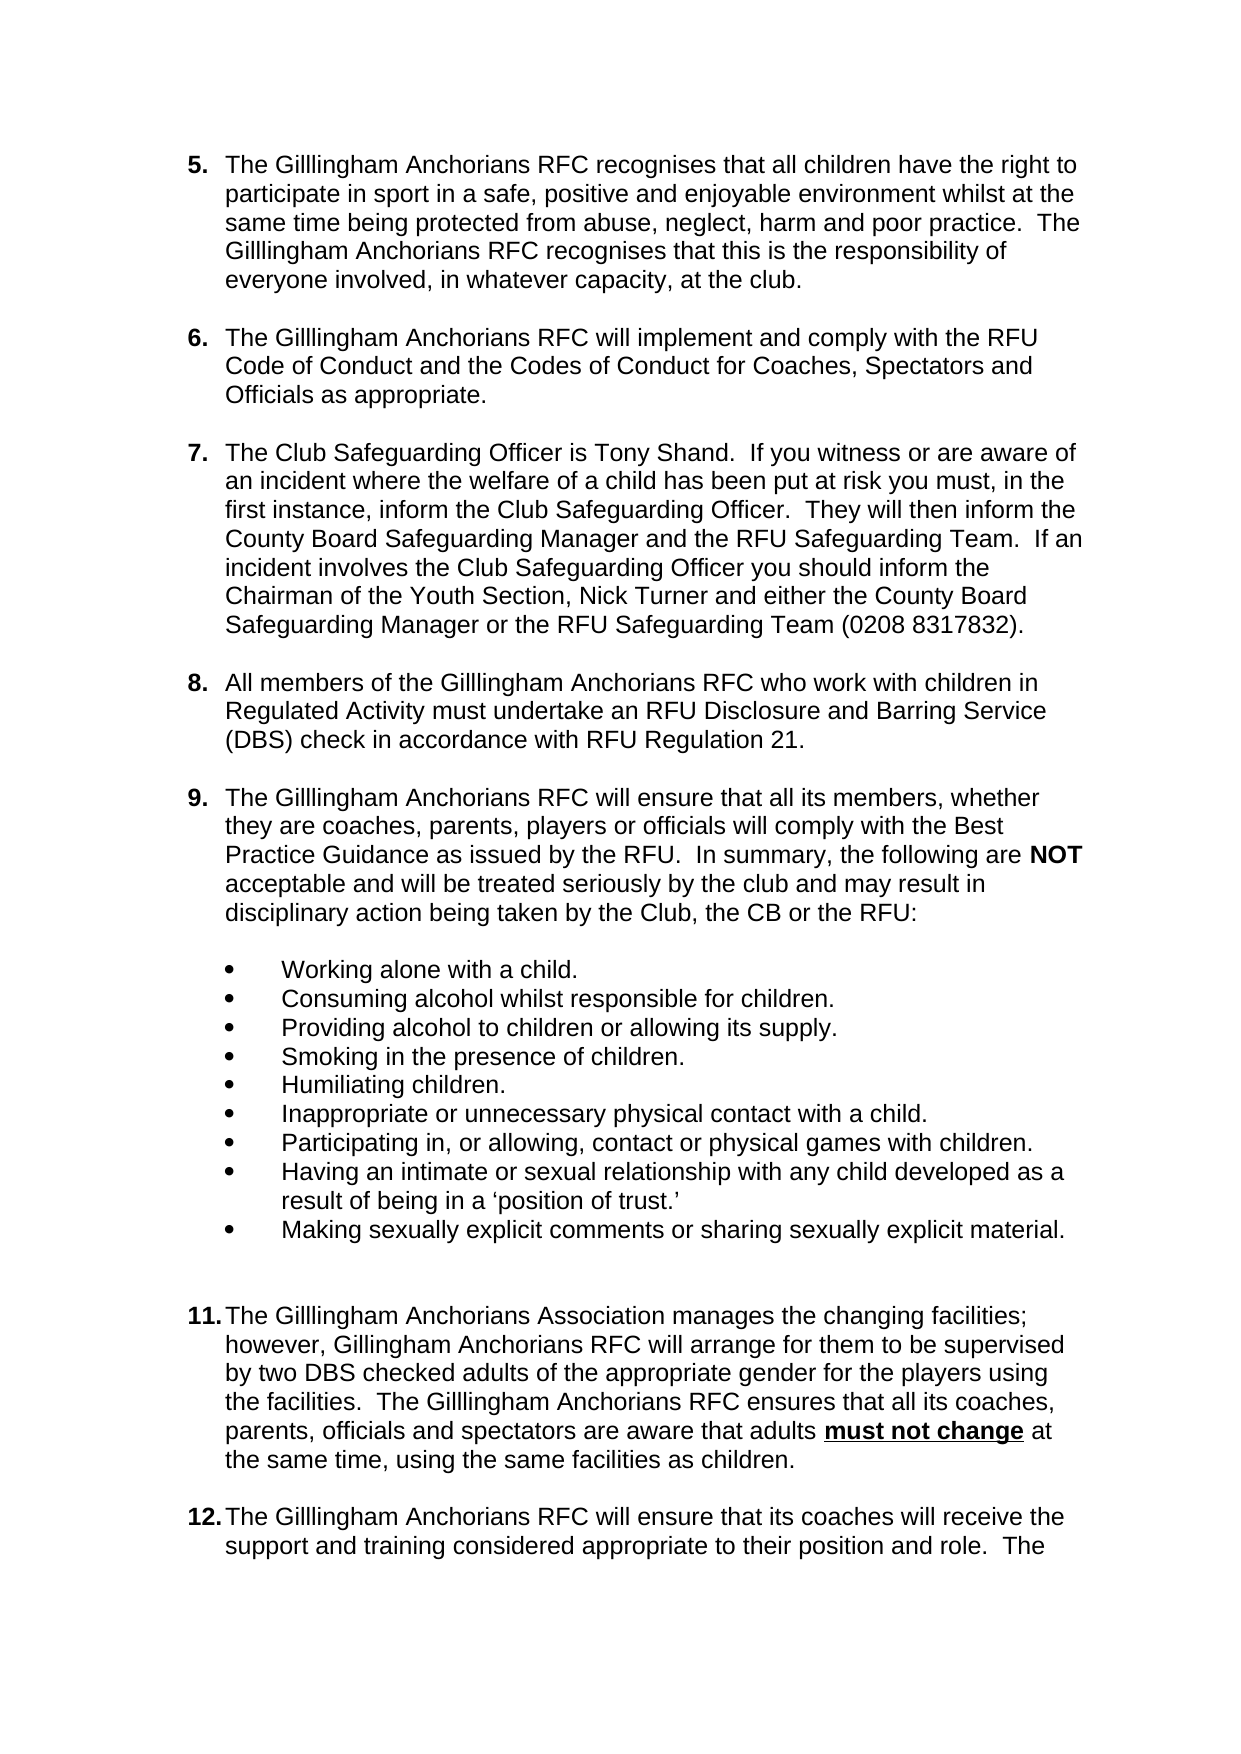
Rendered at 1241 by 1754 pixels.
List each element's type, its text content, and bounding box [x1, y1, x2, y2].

list Providing alcohol to children or allowing its supply. [225, 1013, 1090, 1042]
list All members of the Gilllingham Anchorians RFC who work with children in Regulated Activity must undertake an RFU Disclosure and Barring Service (DBS) check in accordance with RFU Regulation 21. [187, 667, 1090, 754]
list Making sexually explicit comments or sharing sexually explicit material. [225, 1214, 1090, 1243]
list The Gilllingham Anchorians RFC will implement and comply with the RFU Code of Conduct and the Codes of Conduct for Coaches, Spectators and Officials as appropriate. [187, 322, 1090, 409]
list Having an intimate or sexual relationship with any child developed as a result of being in a ‘position of trust.’ [225, 1157, 1090, 1214]
list Working alone with a child. [225, 955, 1090, 984]
list Participating in, or allowing, contact or physical games with children. [225, 1128, 1090, 1157]
list Inappropriate or unnecessary physical contact with a child. [225, 1099, 1090, 1128]
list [187, 1502, 1090, 1560]
list The Club Safeguarding Officer is Tony Shand. If you witness or are aware of an incident where the welfare of a child has been put at risk you must, in the first instance, inform the Club Safeguarding Officer. They will then inform the County Board Safeguarding Manager and the RFU Safeguarding Team. If an incident involves the Club Safeguarding Officer you should inform the Chairman of the Youth Section, Nick Turner and either the County Board Safeguarding Manager or the RFU Safeguarding Team (0208 8317832). [187, 437, 1090, 639]
list Smoking in the presence of children. [225, 1042, 1090, 1070]
list The Gilllingham Anchorians RFC recognises that all children have the right to participate in sport in a safe, positive and enjoyable environment whilst at the same time being protected from abuse, neglect, harm and poor practice. The Gilllingham Anchorians RFC recognises that this is the responsibility of everyone involved, in whatever capacity, at the club. [187, 150, 1090, 294]
list The Gilllingham Anchorians Association manages the changing facilities; however, Gillingham Anchorians RFC will arrange for them to be supervised by two DBS checked adults of the appropriate gender for the players using the facilities. The Gilllingham Anchorians RFC ensures that all its coaches, parents, officials and spectators are aware that adults must not change at the same time, using the same facilities as children. [187, 1301, 1090, 1473]
list Humiliating children. [225, 1070, 1090, 1099]
list The Gilllingham Anchorians RFC will ensure that all its members, whether they are coaches, parents, players or officials will comply with the Best Practice Guidance as issued by the RFU. In summary, the following are NOT acceptable and will be treated seriously by the club and may result in disciplinary action being taken by the Club, the CB or the RFU: [187, 782, 1090, 926]
list Consuming alcohol whilst responsible for children. [225, 984, 1090, 1013]
